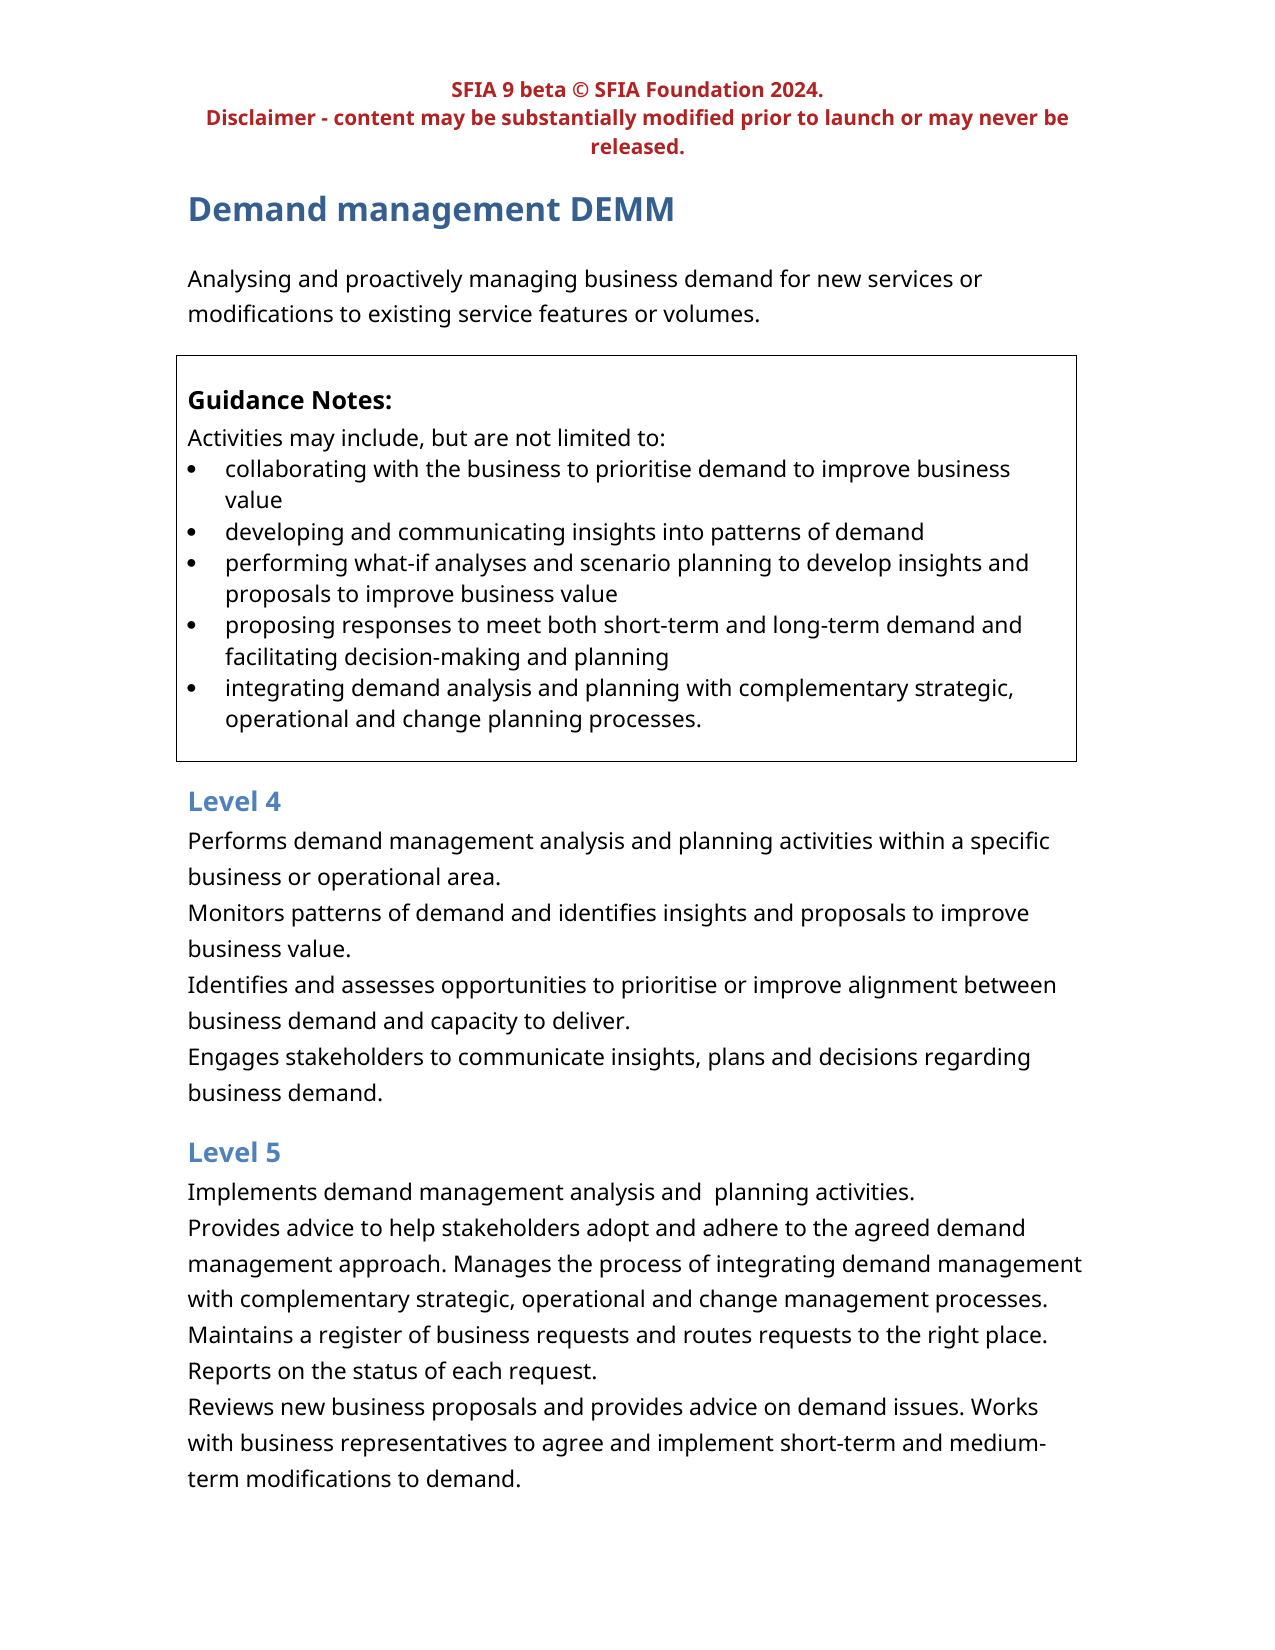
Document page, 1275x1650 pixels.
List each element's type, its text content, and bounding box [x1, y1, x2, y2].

text Implements demand management analysis and planning activities. Provides advice to help stakeholders adopt and adhere to the agreed demand management approach. Manages the process of integrating demand management with complementary strategic, operational and change management processes. Maintains a register of business requests and routes requests to the right place. Reports on the status of each request. Reviews new business proposals and provides advice on demand issues. Works with business representatives to agree and implement short-term and medium-term modifications to demand. [187, 1176, 1087, 1494]
text Analysing and proactively managing business demand for new services or modifications to existing service features or volumes. [187, 262, 1087, 330]
table_header Guidance Notes: Activities may include, but are not limited to: collaborating with the business to prioritise demand to improve business value developing and communicating insights into patterns of demand performing what-if analyses and scenario planning to develop insights and proposals to improve business value proposing responses to meet both short-term and long-term demand and facilitating decision-making and planning integrating demand analysis and planning with complementary strategic, operational and change planning processes. [177, 356, 1076, 761]
subtitle Level 5 [187, 1133, 1087, 1170]
subtitle Level 4 [187, 782, 1087, 819]
text Performs demand management analysis and planning activities within a specific business or operational area. Monitors patterns of demand and identifies insights and proposals to improve business value. Identifies and assesses opportunities to prioritise or improve alignment between business demand and capacity to deliver. Engages stakeholders to communicate insights, plans and decisions regarding business demand. [187, 825, 1087, 1108]
subtitle Demand management DEMM [187, 185, 1087, 231]
